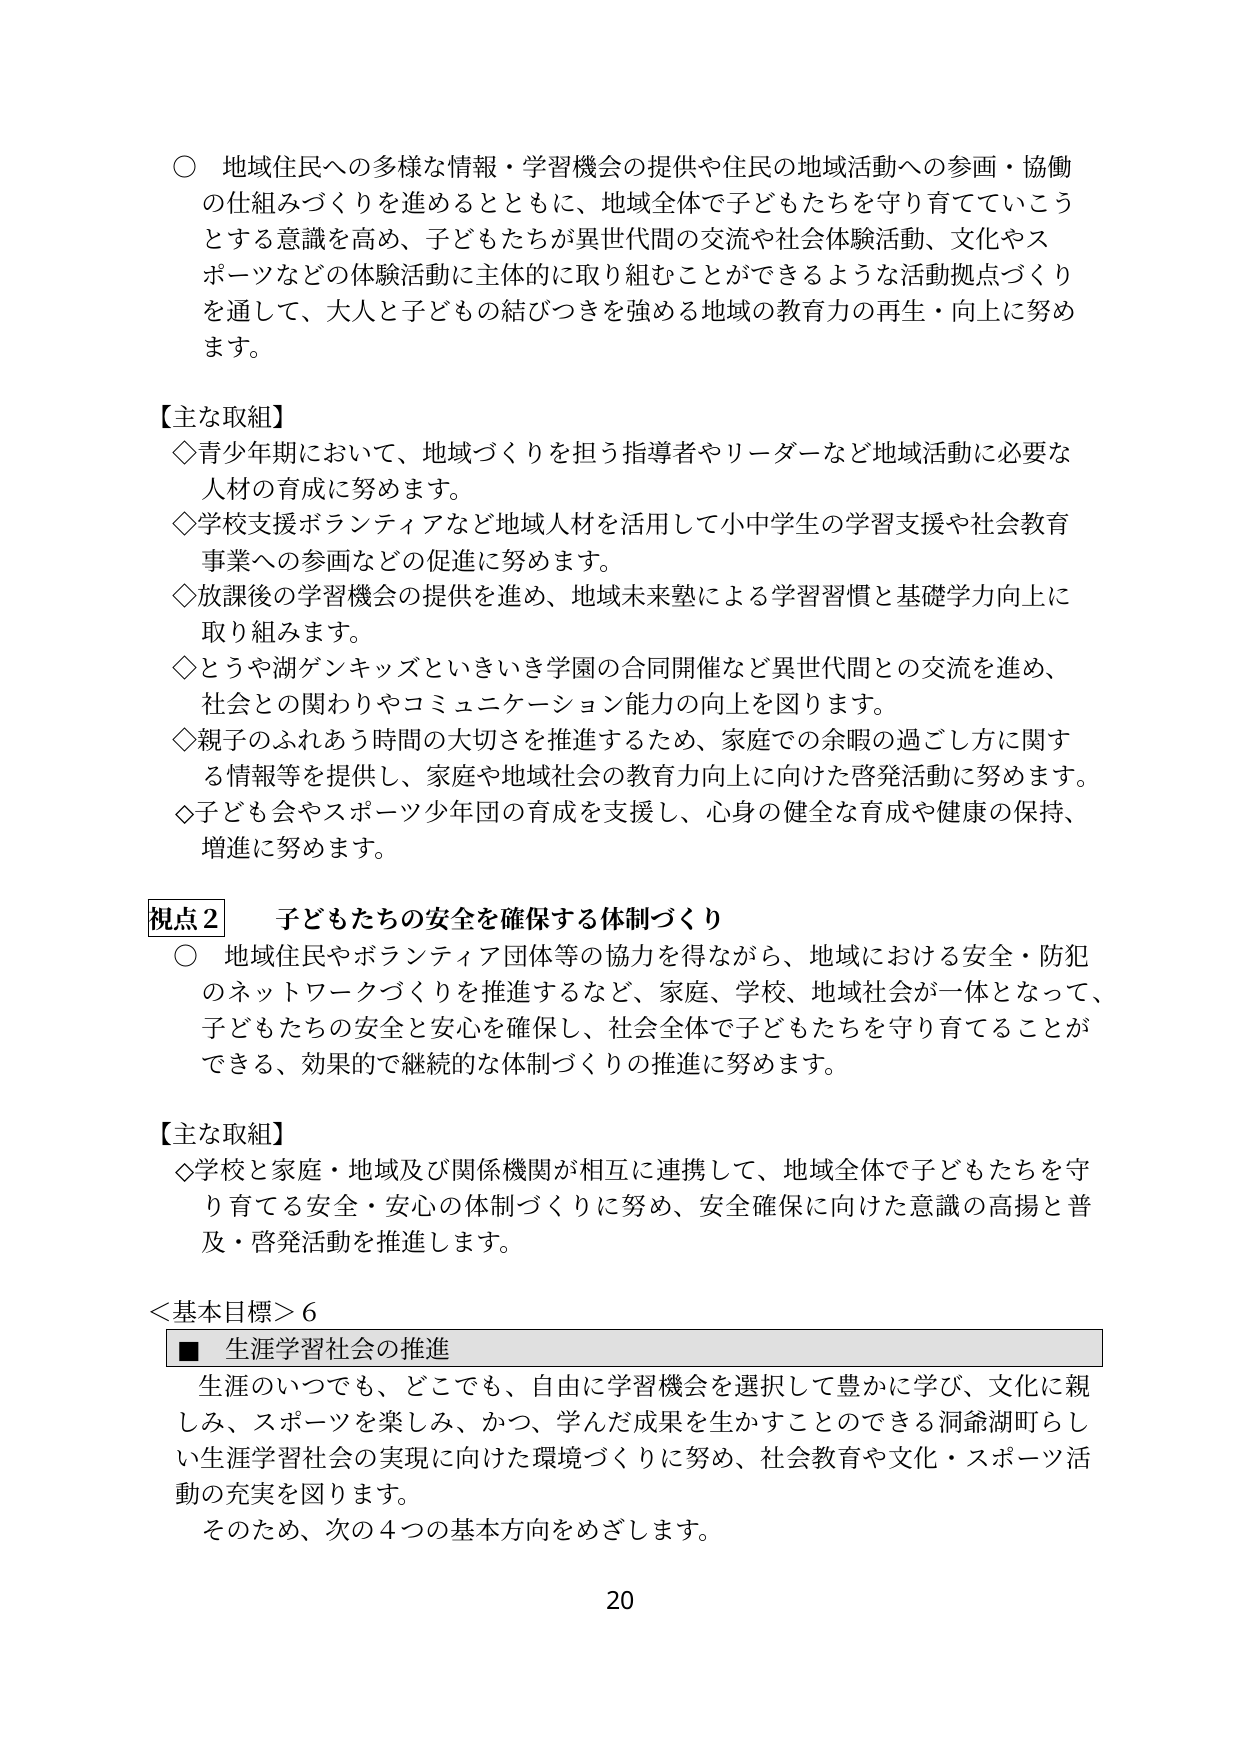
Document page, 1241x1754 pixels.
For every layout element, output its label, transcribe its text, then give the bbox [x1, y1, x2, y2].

text ◇子ども会やスポーツ少年団の育成を支援し、心身の健全な育成や健康の保持、増進に努めます。 [175, 793, 1092, 865]
text ◇親子のふれあう時間の大切さを推進するため、家庭での余暇の過ごし方に関する情報等を提供し、家庭や地域社会の教育力向上に向けた啓発活動に努めます。 [148, 721, 1092, 793]
text ◇青少年期において、地域づくりを担う指導者やリーダーなど地域活動に必要な人材の育成に努めます。 [148, 433, 1092, 505]
text 視点２ 子どもたちの安全を確保する体制づくり [149, 900, 224, 936]
text ◇学校支援ボランティアなど地域人材を活用して小中学生の学習支援や社会教育事業への参画などの促進に努めます。 [148, 505, 1092, 577]
text ◇学校と家庭・地域及び関係機関が相互に連携して、地域全体で子どもたちを守り育てる安全・安心の体制づくりに努め、安全確保に向けた意識の高揚と普及・啓発活動を推進します。 [175, 1151, 1092, 1258]
text そのため、次の４つの基本方向をめざします。 [175, 1510, 1092, 1546]
text 生涯のいつでも、どこでも、自由に学習機会を選択して豊かに学び、文化に親しみ、スポーツを楽しみ、かつ、学んだ成果を生かすことのできる洞爺湖町らしい生涯学習社会の実現に向けた環境づくりに努め、社会教育や文化・スポーツ活動の充実を図ります。 [148, 1367, 1092, 1510]
text 【主な取組】 [148, 397, 1092, 433]
text ○ 地域住民への多様な情報・学習機会の提供や住民の地域活動への参画・協働の仕組みづくりを進めるとともに、地域全体で子どもたちを守り育てていこうとする意識を高め、子どもたちが異世代間の交流や社会体験活動、文化やスポーツなどの体験活動に主体的に取り組むことができるような活動拠点づくりを通して、大人と子どもの結びつきを強める地域の教育力の再生・向上に努めます。 [148, 148, 1092, 363]
table_header ■ 生涯学習社会の推進 [167, 1330, 1102, 1366]
text ◇とうや湖ゲンキッズといきいき学園の合同開催など異世代間との交流を進め、社会との関わりやコミュニケーション能力の向上を図ります。 [148, 649, 1092, 721]
text ◇放課後の学習機会の提供を進め、地域未来塾による学習習慣と基礎学力向上に取り組みます。 [148, 577, 1092, 649]
text 視点２ 子どもたちの安全を確保する体制づくり [225, 899, 1092, 937]
text ＜基本目標＞６ [148, 1292, 1092, 1328]
text ○ 地域住民やボランティア団体等の協力を得ながら、地域における安全・防犯のネットワークづくりを推進するなど、家庭、学校、地域社会が一体となって、子どもたちの安全と安心を確保し、社会全体で子どもたちを守り育てることができる、効果的で継続的な体制づくりの推進に努めます。 [148, 937, 1092, 1081]
text 【主な取組】 [148, 1114, 1092, 1151]
